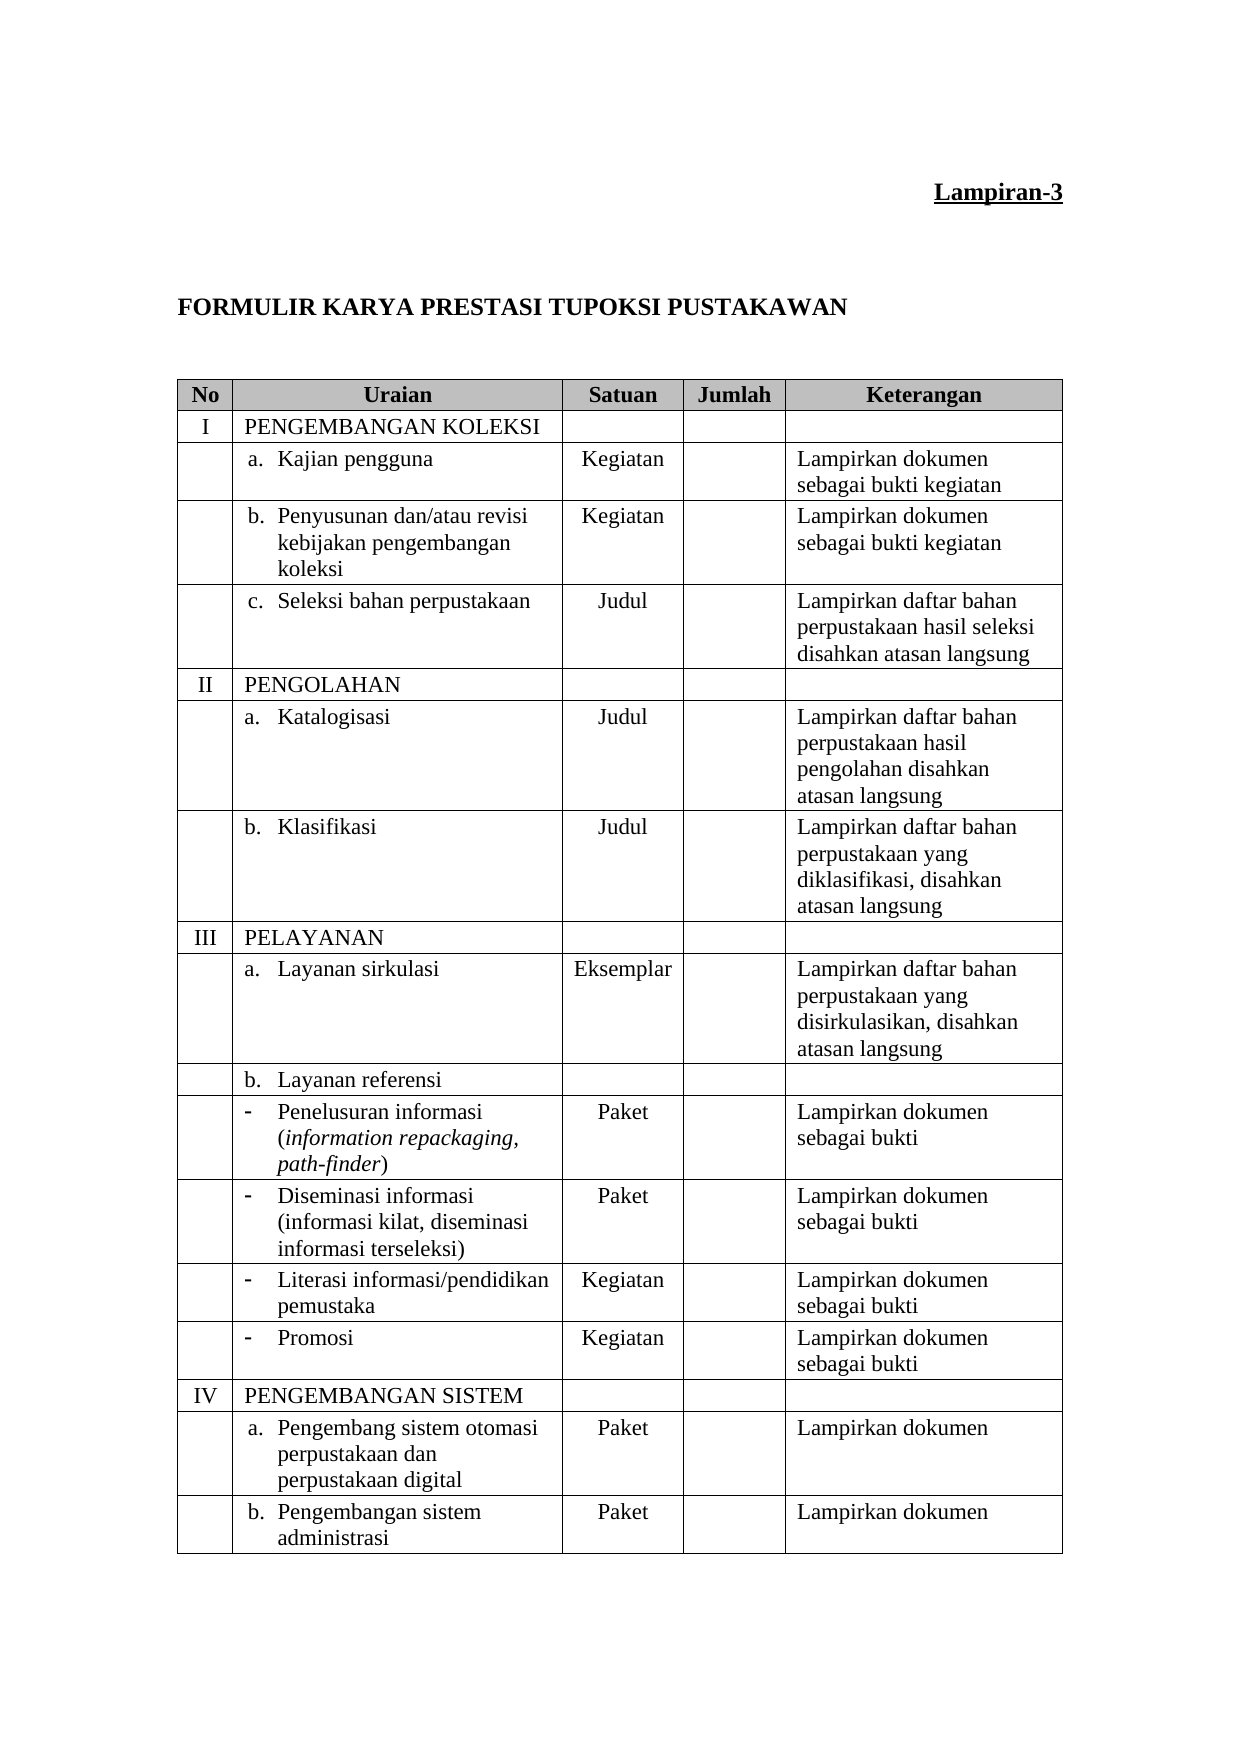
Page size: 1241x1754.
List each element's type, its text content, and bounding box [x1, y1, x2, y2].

table_cell [684, 1412, 785, 1495]
table_cell Paket [563, 1096, 683, 1179]
table_cell [178, 1180, 232, 1263]
table_cell Paket [563, 1412, 683, 1495]
table_cell [684, 922, 785, 952]
table_cell [563, 411, 683, 442]
table_cell Layanan sirkulasi [233, 954, 562, 1063]
table_cell [684, 1096, 785, 1179]
table_cell Lampirkan daftar bahan perpustakaan hasil pengolahan disahkan atasan langsung [786, 701, 1062, 810]
table_cell [684, 701, 785, 810]
table_cell Penyusunan dan/atau revisi kebijakan pengembangan koleksi [233, 501, 562, 584]
table_cell [178, 585, 232, 668]
table_cell Lampirkan dokumen sebagai bukti [786, 1180, 1062, 1263]
table_cell Kegiatan [563, 501, 683, 584]
table_cell Lampirkan dokumen sebagai bukti kegiatan [786, 443, 1062, 499]
table_cell [563, 1064, 683, 1094]
text FORMULIR KARYA PRESTASI TUPOKSI PUSTAKAWAN [177, 292, 1063, 321]
table_cell [178, 1322, 232, 1379]
table_cell Kegiatan [563, 1322, 683, 1379]
table_cell Lampirkan dokumen sebagai bukti kegiatan [786, 501, 1062, 584]
table_cell Lampirkan daftar bahan perpustakaan yang diklasifikasi, disahkan atasan langsung [786, 811, 1062, 921]
table_cell [684, 954, 785, 1063]
table_cell [684, 1264, 785, 1321]
table_cell I [178, 411, 232, 442]
table_cell Eksemplar [563, 954, 683, 1063]
table_cell Layanan referensi [233, 1064, 562, 1094]
table_cell [786, 411, 1062, 442]
table_cell Penelusuran informasi (information repackaging, path-finder) [233, 1096, 562, 1179]
table_cell Diseminasi informasi (informasi kilat, diseminasi informasi terseleksi) [233, 1180, 562, 1263]
table_cell II [178, 669, 232, 699]
table_cell [684, 443, 785, 499]
table_cell [178, 954, 232, 1063]
table_header Jumlah [684, 380, 785, 410]
table_cell [563, 922, 683, 952]
table_cell [178, 1064, 232, 1094]
table_cell [786, 1064, 1062, 1094]
table_cell [178, 1496, 232, 1553]
table_cell Literasi informasi/pendidikan pemustaka [233, 1264, 562, 1321]
table_cell Lampirkan dokumen [786, 1496, 1062, 1553]
table_cell [563, 669, 683, 699]
table_cell [178, 701, 232, 810]
table_cell Lampirkan dokumen sebagai bukti [786, 1264, 1062, 1321]
table_cell [684, 669, 785, 699]
table_cell PENGEMBANGAN SISTEM [233, 1380, 562, 1411]
table_cell [684, 811, 785, 921]
table_cell PENGOLAHAN [233, 669, 562, 699]
table_cell [563, 1380, 683, 1411]
table_cell [786, 669, 1062, 699]
table_cell Paket [563, 1180, 683, 1263]
table_cell Judul [563, 811, 683, 921]
table_header Satuan [563, 380, 683, 410]
table_header Keterangan [786, 380, 1062, 410]
table_cell [178, 1096, 232, 1179]
table_cell Lampirkan daftar bahan perpustakaan hasil seleksi disahkan atasan langsung [786, 585, 1062, 668]
table_cell Paket [563, 1496, 683, 1553]
table_cell [684, 585, 785, 668]
table_cell [684, 501, 785, 584]
table_cell [178, 1264, 232, 1321]
table_cell [684, 1496, 785, 1553]
table_cell [178, 1412, 232, 1495]
table_cell Kajian pengguna [233, 443, 562, 499]
table_cell [178, 501, 232, 584]
table_header Uraian [233, 380, 562, 410]
table_cell Pengembangan sistem administrasi [233, 1496, 562, 1553]
table_cell IV [178, 1380, 232, 1411]
table_cell [684, 1322, 785, 1379]
table_cell Seleksi bahan perpustakaan [233, 585, 562, 668]
table_cell Promosi [233, 1322, 562, 1379]
table_cell PELAYANAN [233, 922, 562, 952]
table_cell Lampirkan dokumen [786, 1412, 1062, 1495]
table_cell [178, 811, 232, 921]
table_cell PENGEMBANGAN KOLEKSI [233, 411, 562, 442]
table_cell Kegiatan [563, 443, 683, 499]
table_cell Lampirkan dokumen sebagai bukti [786, 1096, 1062, 1179]
text Lampiran-3 [177, 177, 1063, 206]
table_cell [786, 922, 1062, 952]
table_cell Klasifikasi [233, 811, 562, 921]
table_cell Kegiatan [563, 1264, 683, 1321]
table_cell Pengembang sistem otomasi perpustakaan dan perpustakaan digital [233, 1412, 562, 1495]
table_cell [684, 1380, 785, 1411]
table_cell [178, 443, 232, 499]
table_cell Judul [563, 585, 683, 668]
table_cell Katalogisasi [233, 701, 562, 810]
table_cell Lampirkan daftar bahan perpustakaan yang disirkulasikan, disahkan atasan langsung [786, 954, 1062, 1063]
table_cell III [178, 922, 232, 952]
table_cell [684, 1064, 785, 1094]
table_cell [684, 1180, 785, 1263]
table_cell Lampirkan dokumen sebagai bukti [786, 1322, 1062, 1379]
table_cell [684, 411, 785, 442]
table_header No [178, 380, 232, 410]
table_cell Judul [563, 701, 683, 810]
table_cell [786, 1380, 1062, 1411]
